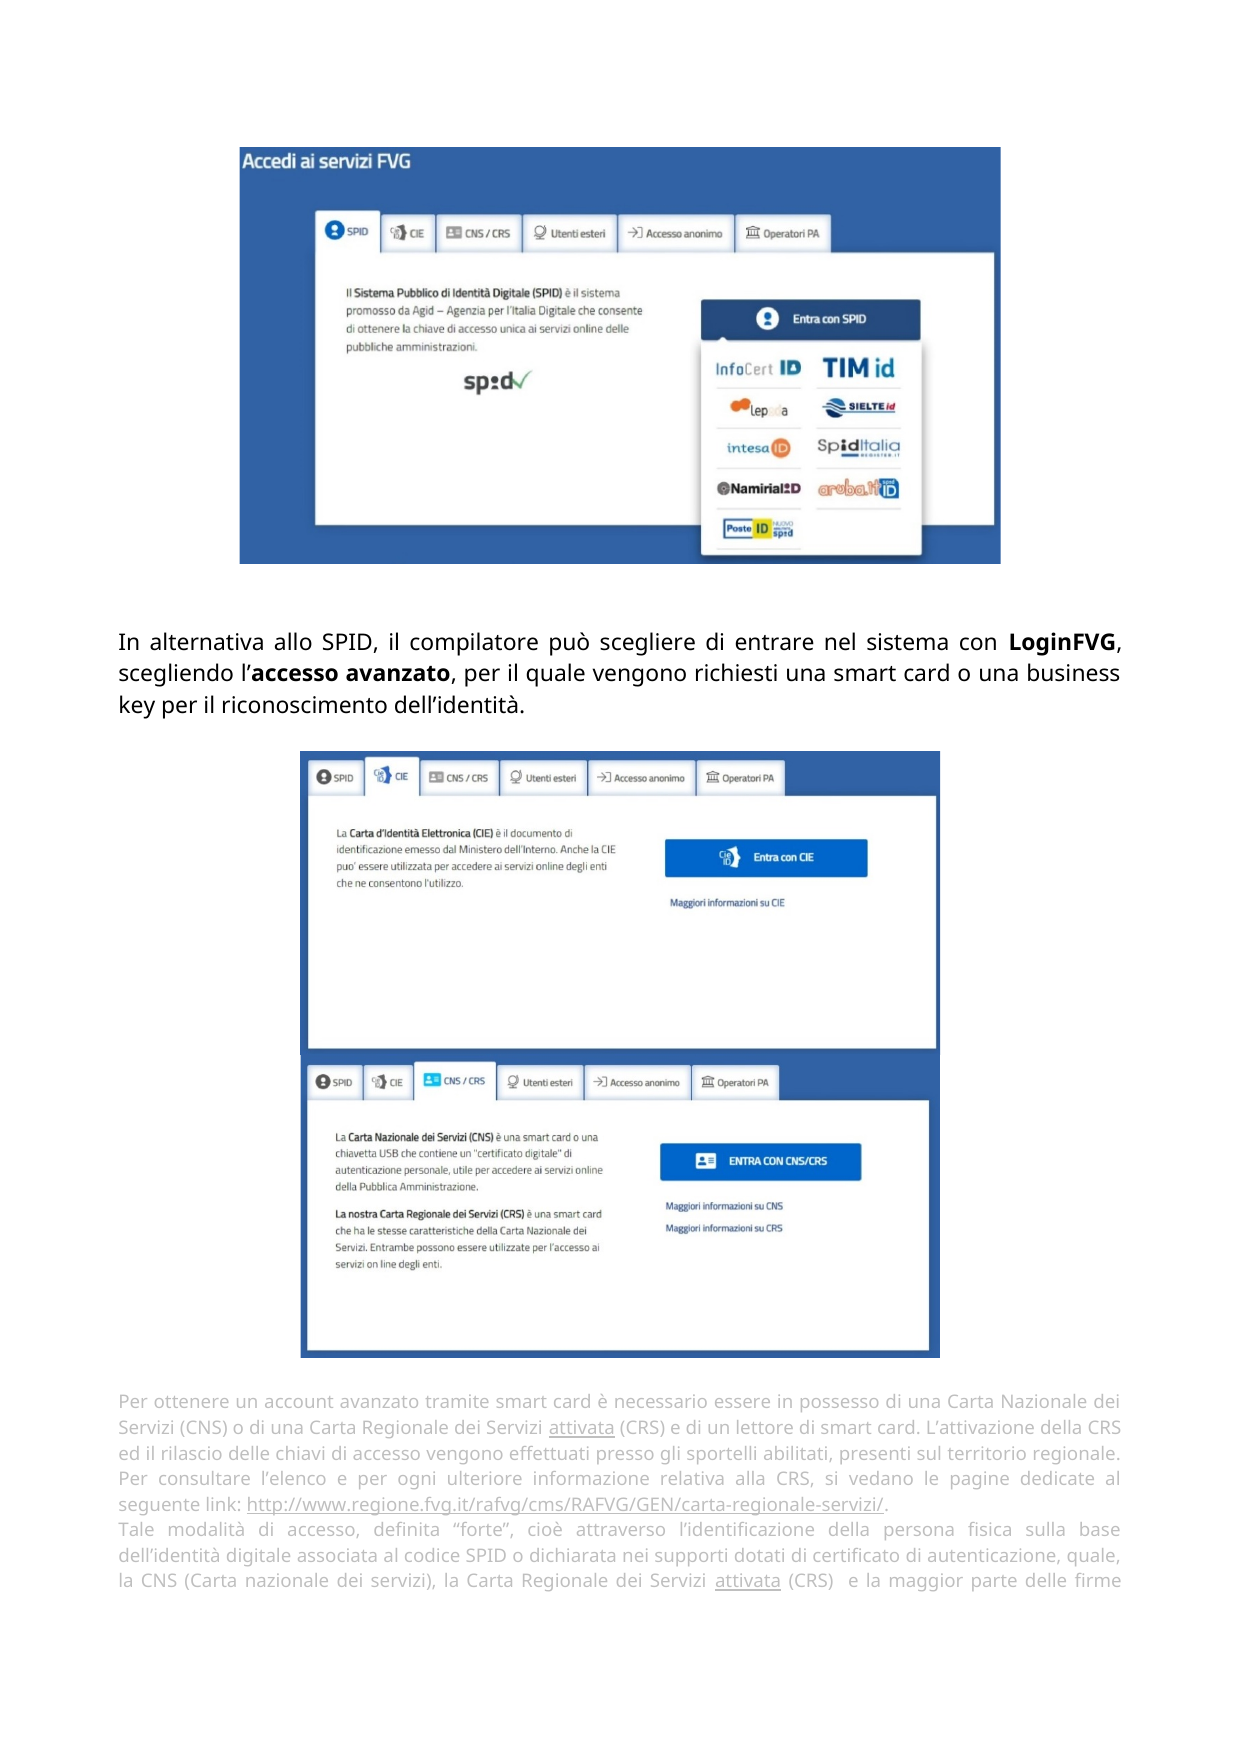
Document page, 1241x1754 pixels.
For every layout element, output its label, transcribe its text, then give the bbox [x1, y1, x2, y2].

picture [300, 751, 941, 1358]
text In alternativa allo SPID, il compilatore può scegliere di entrare nel sistema con LoginFVG, scegliendo l’accesso avanzato, per il quale vengono richiesti una smart card o una business key per il riconoscimento dell’identità. [118, 626, 1122, 720]
picture [239, 147, 1001, 564]
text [118, 1516, 1122, 1593]
text Per ottenere un account avanzato tramite smart card è necessario essere in possesso di una Carta Nazionale dei Servizi (CNS) o di una Carta Regionale dei Servizi attivata (CRS) e di un lettore di smart card. L’attivazione della CRS ed il rilascio delle chiavi di accesso vengono effettuati presso gli sportelli abilitati, presenti sul territorio regionale. Per consultare l’elenco e per ogni ulteriore informazione relativa alla CRS, si vedano le pagine dedicate al seguente link: http://www.regione.fvg.it/rafvg/cms/RAFVG/GEN/carta-regionale-servizi/. [118, 1389, 1122, 1516]
